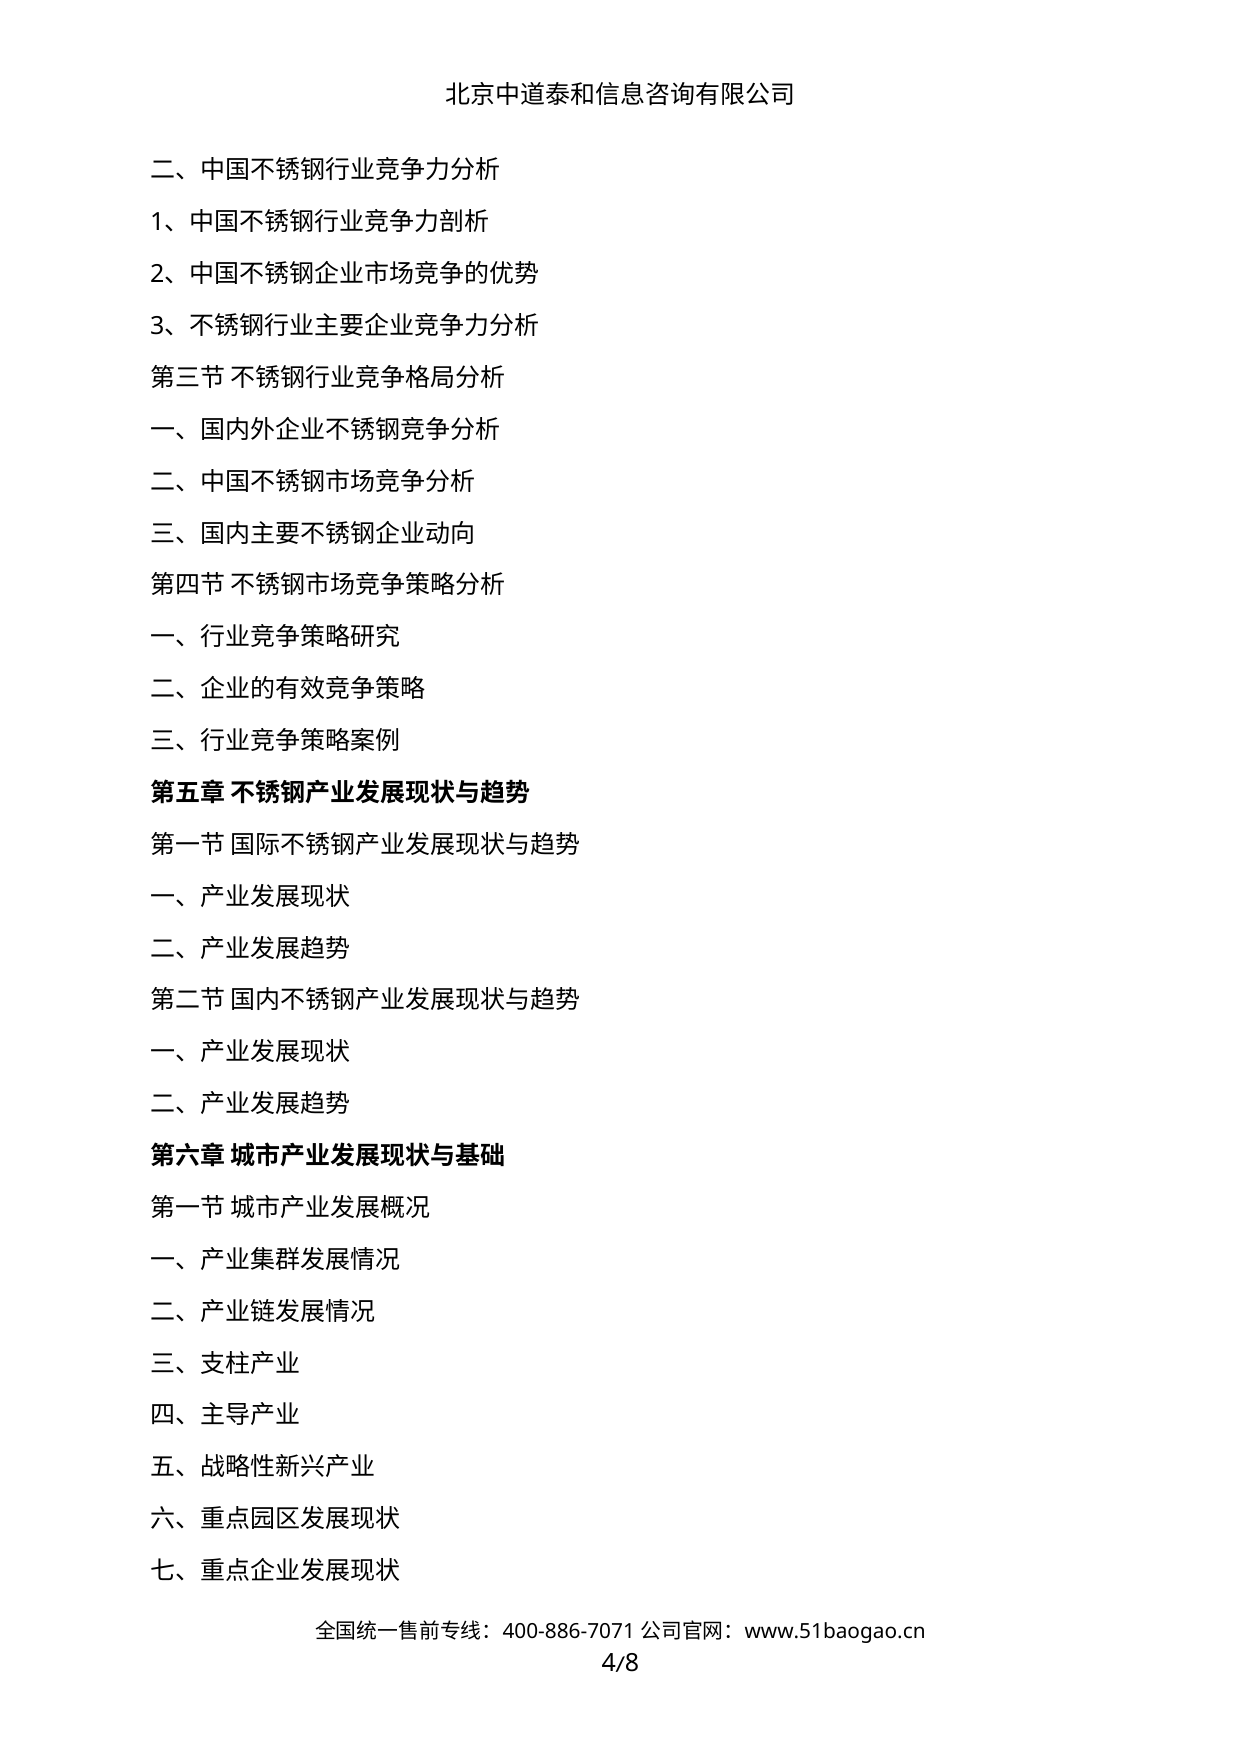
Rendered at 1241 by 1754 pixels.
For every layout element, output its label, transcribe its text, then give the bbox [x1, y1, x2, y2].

text 四、主导产业 [150, 1395, 1090, 1431]
text 三、行业竞争策略案例 [150, 721, 1090, 757]
text 第六章 城市产业发展现状与基础 [150, 1136, 1090, 1172]
text 第三节 不锈钢行业竞争格局分析 [150, 357, 1090, 394]
text 一、行业竞争策略研究 [150, 617, 1090, 653]
text 二、企业的有效竞争策略 [150, 669, 1090, 705]
text 一、产业集群发展情况 [150, 1239, 1090, 1276]
text 五、战略性新兴产业 [150, 1447, 1090, 1483]
text 六、重点园区发展现状 [150, 1499, 1090, 1535]
text 三、国内主要不锈钢企业动向 [150, 513, 1090, 549]
text 一、产业发展现状 [150, 876, 1090, 912]
text 第二节 国内不锈钢产业发展现状与趋势 [150, 980, 1090, 1016]
text 三、支柱产业 [150, 1343, 1090, 1379]
text 二、产业发展趋势 [150, 928, 1090, 964]
text 一、国内外企业不锈钢竞争分析 [150, 409, 1090, 446]
text 第一节 国际不锈钢产业发展现状与趋势 [150, 824, 1090, 861]
text 二、中国不锈钢市场竞争分析 [150, 461, 1090, 497]
text 第五章 不锈钢产业发展现状与趋势 [150, 772, 1090, 809]
text 二、产业链发展情况 [150, 1291, 1090, 1327]
text 二、中国不锈钢行业竞争力分析 [150, 150, 1090, 186]
text 第四节 不锈钢市场竞争策略分析 [150, 565, 1090, 601]
text 2、中国不锈钢企业市场竞争的优势 [150, 254, 1090, 290]
text 七、重点企业发展现状 [150, 1551, 1090, 1587]
text 第一节 城市产业发展概况 [150, 1187, 1090, 1224]
text 一、产业发展现状 [150, 1032, 1090, 1068]
text 1、中国不锈钢行业竞争力剖析 [150, 202, 1090, 238]
text 二、产业发展趋势 [150, 1084, 1090, 1120]
text 3、不锈钢行业主要企业竞争力分析 [150, 306, 1090, 342]
